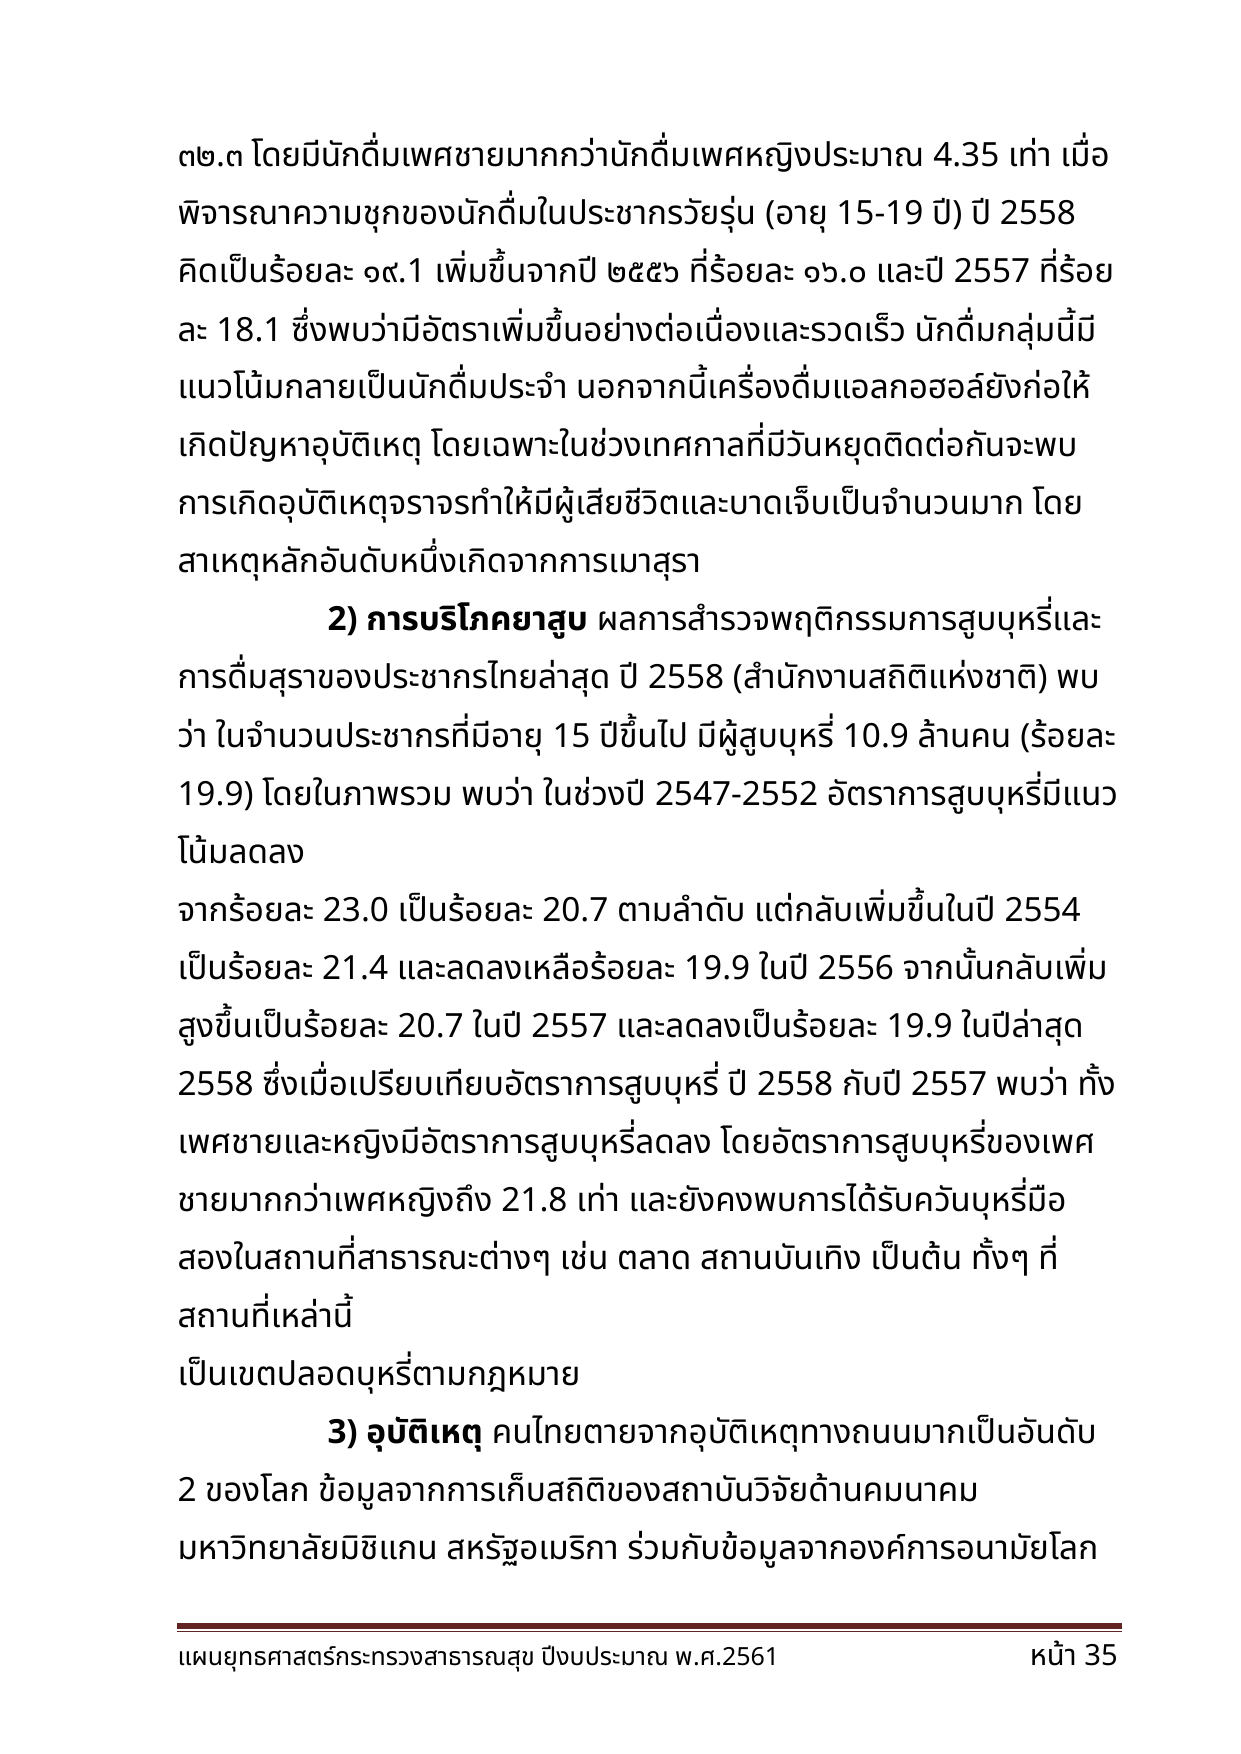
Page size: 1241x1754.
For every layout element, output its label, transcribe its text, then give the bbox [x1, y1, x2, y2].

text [177, 1408, 1122, 1574]
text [177, 131, 1122, 588]
text 2) การบริโภคยาสูบ ผลการสำรวจพฤติกรรมการสูบบุหรี่และการดื่มสุราของประชากรไทยล่าสุด ปี 2558 (สำนักงานสถิติแห่งชาติ) พบว่า ในจำนวนประชากรที่มีอายุ 15 ปีขึ้นไป มีผู้สูบบุหรี่ 10.9 ล้านคน (ร้อยละ 19.9) โดยในภาพรวม พบว่า ในช่วงปี 2547-2552 อัตราการสูบบุหรี่มีแนวโน้มลดลง จากร้อยละ 23.0 เป็นร้อยละ 20.7 ตามลำดับ แต่กลับเพิ่มขึ้นในปี 2554 เป็นร้อยละ 21.4 และลดลงเหลือร้อยละ 19.9 ในปี 2556 จากนั้นกลับเพิ่มสูงขึ้นเป็นร้อยละ 20.7 ในปี 2557 และลดลงเป็นร้อยละ 19.9 ในปีล่าสุด 2558 ซึ่งเมื่อเปรียบเทียบอัตราการสูบบุหรี่ ปี 2558 กับปี 2557 พบว่า ทั้งเพศชายและหญิงมีอัตราการสูบบุหรี่ลดลง โดยอัตราการสูบบุหรี่ของเพศชายมากกว่าเพศหญิงถึง 21.8 เท่า และยังคงพบการได้รับควันบุหรี่มือสองในสถานที่สาธารณะต่างๆ เช่น ตลาด สถานบันเทิง เป็นต้น ทั้งๆ ที่สถานที่เหล่านี้ เป็นเขตปลอดบุหรี่ตามกฎหมาย [177, 595, 1122, 1400]
